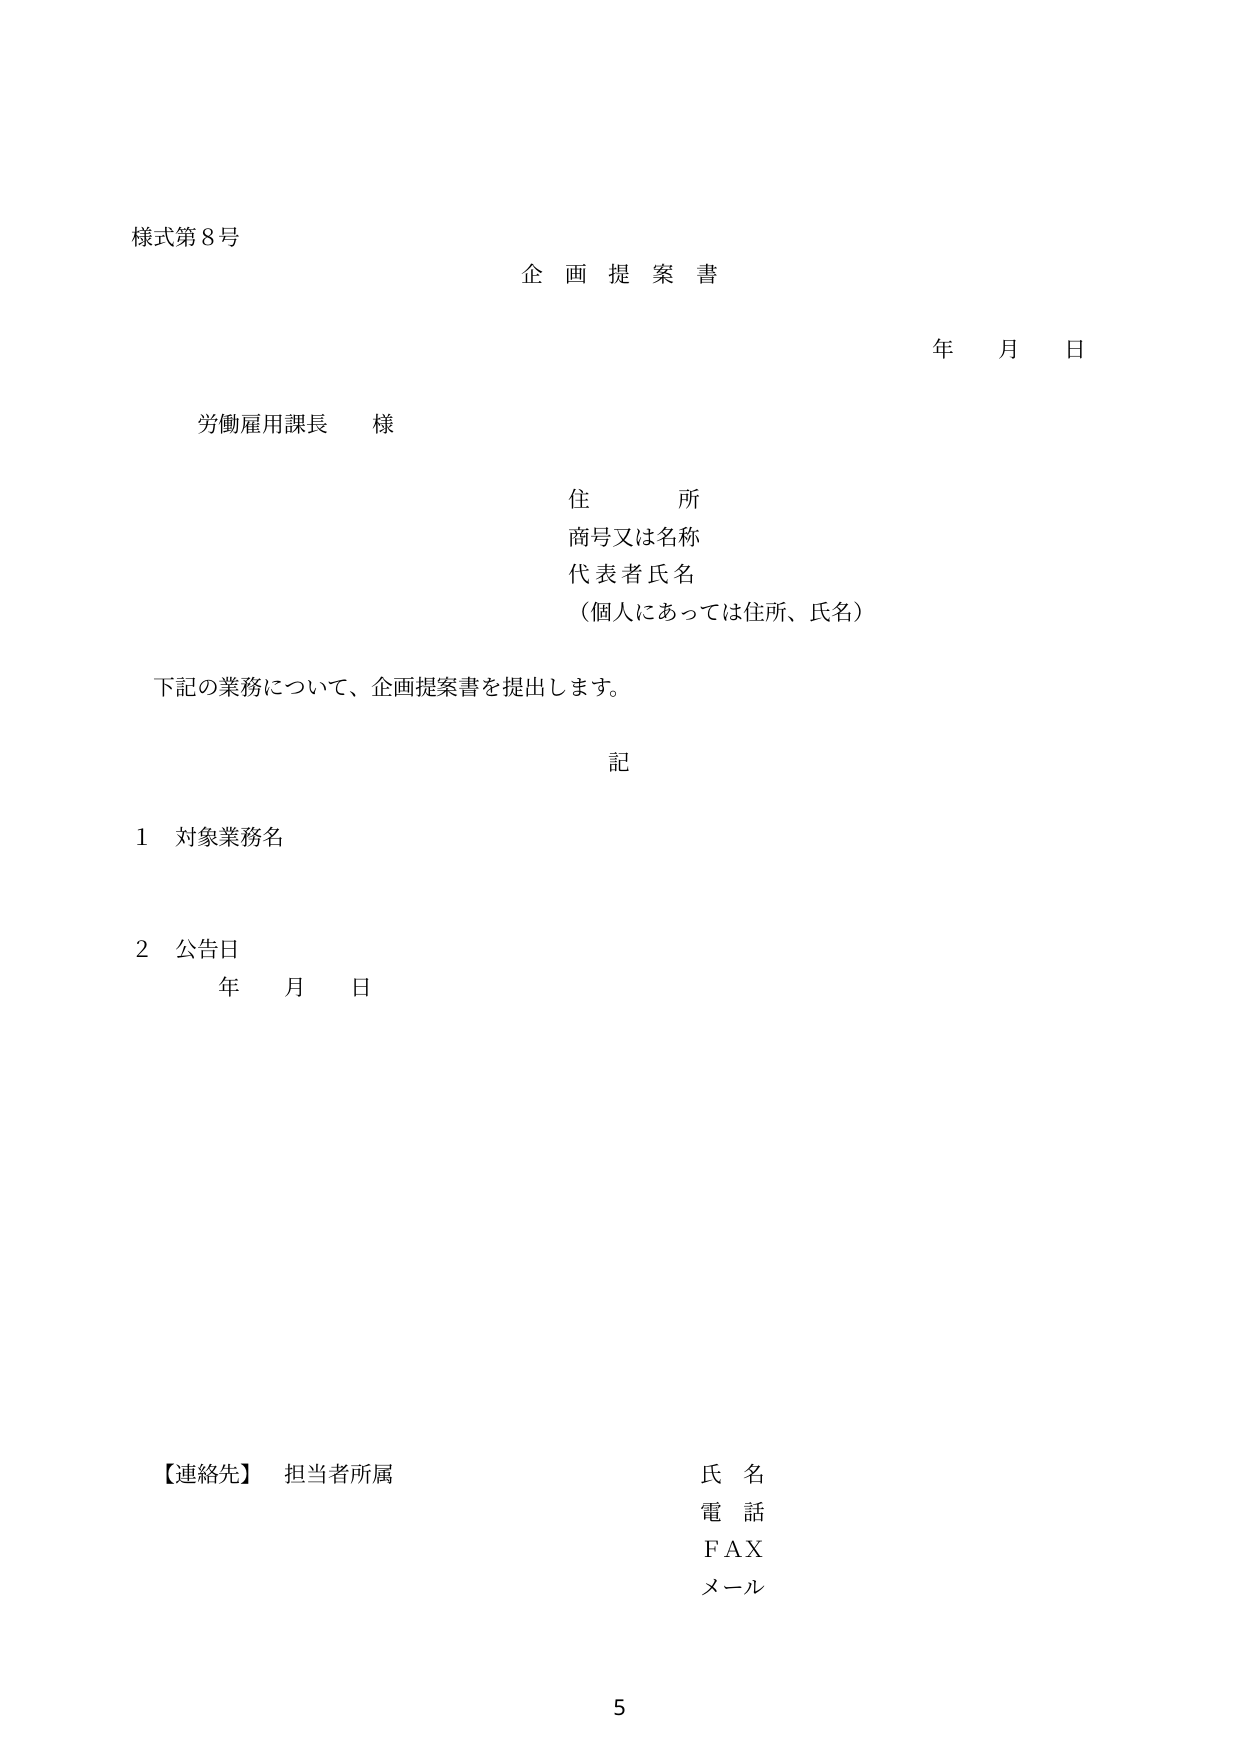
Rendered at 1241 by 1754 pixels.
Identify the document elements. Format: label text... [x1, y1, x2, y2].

text ２ 公告日 [131, 929, 1107, 967]
text 商号又は名称 [569, 517, 1107, 554]
text １ 対象業務名 [131, 817, 1107, 854]
text 代表者氏名 [569, 554, 1107, 592]
text メール [153, 1567, 1107, 1604]
text 【連絡先】 担当者所属 氏 名 [153, 1454, 1107, 1492]
text 様式第８号 [131, 217, 1107, 254]
text 下記の業務について、企画提案書を提出します。 [131, 667, 1107, 704]
text 企 画 提 案 書 [131, 254, 1107, 292]
text ＦＡＸ [153, 1529, 1107, 1567]
text （個人にあっては住所、氏名） [569, 592, 1107, 629]
text 住 所 [569, 479, 1107, 517]
text 電 話 [153, 1492, 1107, 1529]
text 年 月 日 [153, 967, 1107, 1004]
text 労働雇用課長 様 [131, 404, 1107, 442]
text 記 [131, 742, 1107, 779]
text 年 月 日 [131, 329, 1086, 367]
